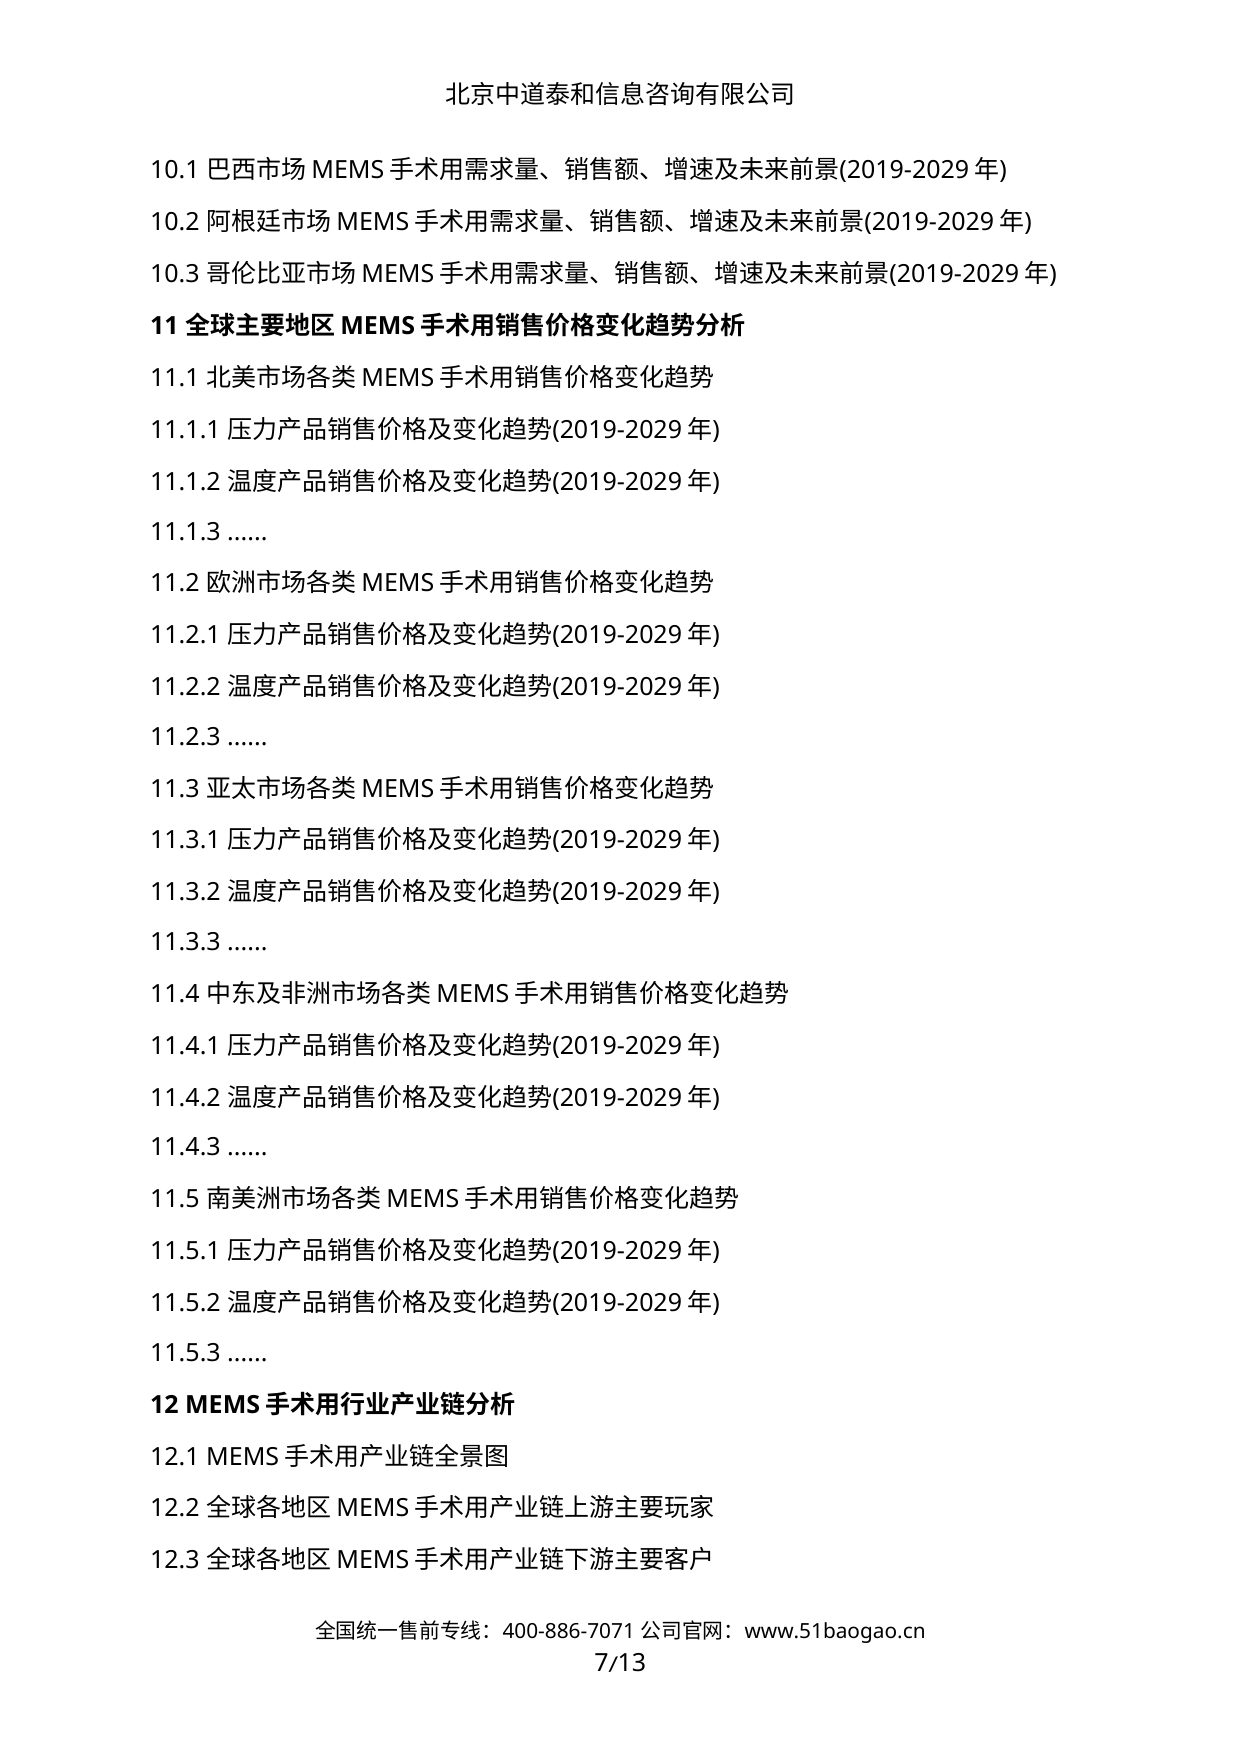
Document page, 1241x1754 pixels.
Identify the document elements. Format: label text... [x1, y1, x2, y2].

text 11.3.2 温度产品销售价格及变化趋势(2019-2029年) [150, 872, 1090, 908]
text 11.1.1 压力产品销售价格及变化趋势(2019-2029年) [150, 409, 1090, 446]
text 10.2 阿根廷市场MEMS手术用需求量、销售额、增速及未来前景(2019-2029年) [150, 202, 1090, 238]
text 11.3 亚太市场各类MEMS手术用销售价格变化趋势 [150, 768, 1090, 804]
text 12.2 全球各地区MEMS手术用产业链上游主要玩家 [150, 1488, 1090, 1524]
text 11.3.1 压力产品销售价格及变化趋势(2019-2029年) [150, 820, 1090, 856]
text 11.2 欧洲市场各类MEMS手术用销售价格变化趋势 [150, 563, 1090, 599]
text 11.4.3 ...... [150, 1129, 1090, 1163]
text 10.3 哥伦比亚市场MEMS手术用需求量、销售额、增速及未来前景(2019-2029年) [150, 254, 1090, 290]
text 11.2.2 温度产品销售价格及变化趋势(2019-2029年) [150, 667, 1090, 703]
text 11.5.3 ...... [150, 1334, 1090, 1368]
text 11 全球主要地区MEMS手术用销售价格变化趋势分析 [150, 306, 1090, 342]
text 11.2.1 压力产品销售价格及变化趋势(2019-2029年) [150, 615, 1090, 651]
text 11.5 南美洲市场各类MEMS手术用销售价格变化趋势 [150, 1179, 1090, 1215]
text 11.4 中东及非洲市场各类MEMS手术用销售价格变化趋势 [150, 973, 1090, 1010]
text 11.5.2 温度产品销售价格及变化趋势(2019-2029年) [150, 1282, 1090, 1319]
text 11.1.3 ...... [150, 513, 1090, 547]
text 11.5.1 压力产品销售价格及变化趋势(2019-2029年) [150, 1231, 1090, 1267]
text 11.3.3 ...... [150, 924, 1090, 958]
text 11.1.2 温度产品销售价格及变化趋势(2019-2029年) [150, 461, 1090, 497]
text 11.1 北美市场各类MEMS手术用销售价格变化趋势 [150, 357, 1090, 394]
text 12 MEMS手术用行业产业链分析 [150, 1384, 1090, 1420]
text 11.4.1 压力产品销售价格及变化趋势(2019-2029年) [150, 1025, 1090, 1062]
text 10.1 巴西市场MEMS手术用需求量、销售额、增速及未来前景(2019-2029年) [150, 150, 1090, 186]
text 11.4.2 温度产品销售价格及变化趋势(2019-2029年) [150, 1077, 1090, 1113]
text 11.2.3 ...... [150, 718, 1090, 752]
text 12.3 全球各地区MEMS手术用产业链下游主要客户 [150, 1540, 1090, 1576]
text 12.1 MEMS手术用产业链全景图 [150, 1436, 1090, 1472]
